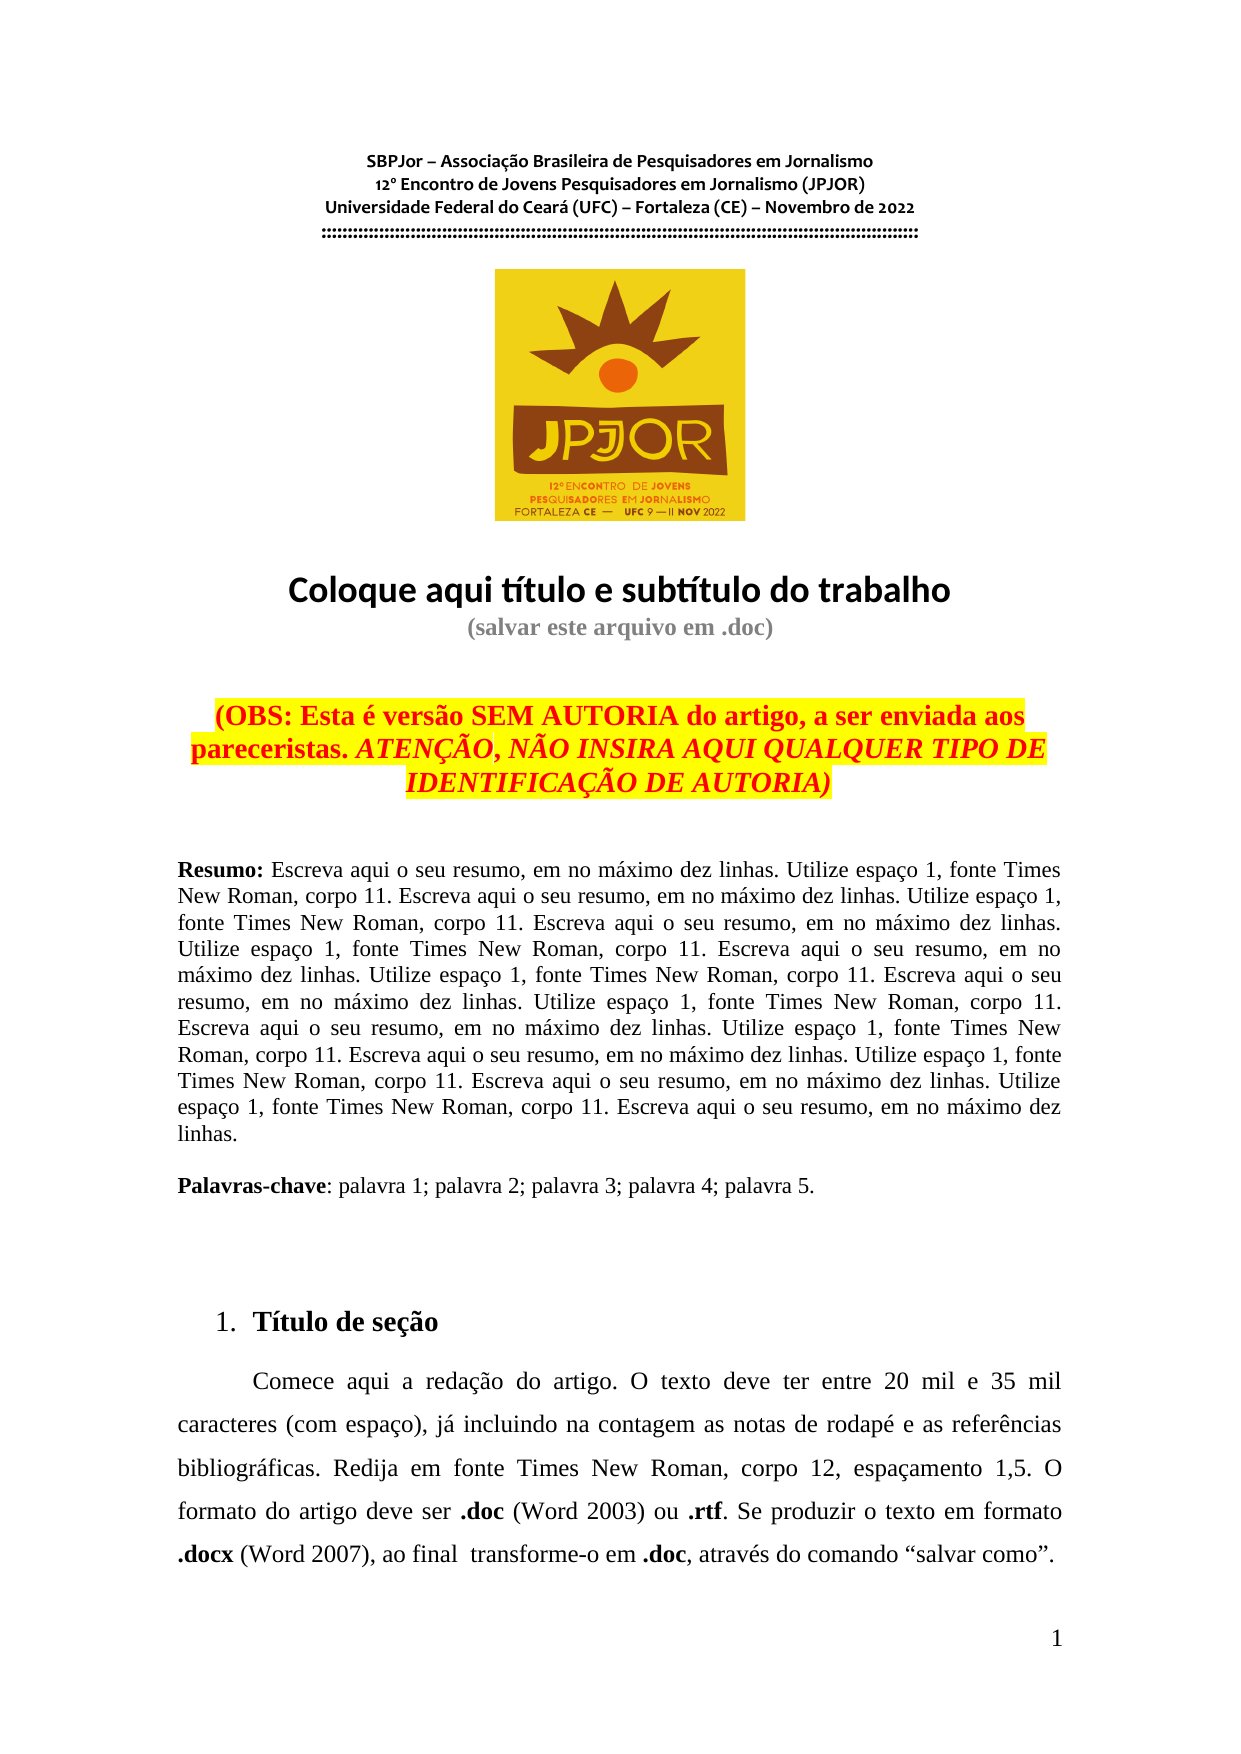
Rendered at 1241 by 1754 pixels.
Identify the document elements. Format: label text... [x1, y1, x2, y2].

text (OBS: Esta é versão SEM AUTORIA do artigo, a ser enviada aos pareceristas. ATENÇÃO, NÃO INSIRA AQUI QUALQUER TIPO DE IDENTIFICAÇÃO DE AUTORIA) [177, 698, 406, 799]
text Resumo: Escreva aqui o seu resumo, em no máximo dez linhas. Utilize espaço 1, fonte Times New Roman, corpo 11. Escreva aqui o seu resumo, em no máximo dez linhas. Utilize espaço 1, fonte Times New Roman, corpo 11. Escreva aqui o seu resumo, em no máximo dez linhas. Utilize espaço 1, fonte Times New Roman, corpo 11. Escreva aqui o seu resumo, em no máximo dez linhas. Utilize espaço 1, fonte Times New Roman, corpo 11. Escreva aqui o seu resumo, em no máximo dez linhas. Utilize espaço 1, fonte Times New Roman, corpo 11. Escreva aqui o seu resumo, em no máximo dez linhas. Utilize espaço 1, fonte Times New Roman, corpo 11. Escreva aqui o seu resumo, em no máximo dez linhas. Utilize espaço 1, fonte Times New Roman, corpo 11. Escreva aqui o seu resumo, em no máximo dez linhas. Utilize espaço 1, fonte Times New Roman, corpo 11. Escreva aqui o seu resumo, em no máximo dez linhas. [177, 856, 1063, 1146]
text (salvar este arquivo em .doc) [177, 612, 1063, 641]
text (OBS: Esta é versão SEM AUTORIA do artigo, a ser enviada aos pareceristas. ATENÇÃO, NÃO INSIRA AQUI QUALQUER TIPO DE IDENTIFICAÇÃO DE AUTORIA) [832, 698, 1063, 799]
text Coloque aqui título e subtítulo do trabalho [177, 566, 1063, 612]
text Comece aqui a redação do artigo. O texto deve ter entre 20 mil e 35 mil caracteres (com espaço), já incluindo na contagem as notas de rodapé e as referências bibliográficas. Redija em fonte Times New Roman, corpo 12, espaçamento 1,5. O formato do artigo deve ser .doc (Word 2003) ou .rtf. Se produzir o texto em formato .docx (Word 2007), ao final transforme-o em .doc, através do comando “salvar como”. [177, 1366, 1063, 1568]
picture [494, 269, 746, 521]
list Título de seção [215, 1304, 1063, 1338]
text Palavras-chave: palavra 1; palavra 2; palavra 3; palavra 4; palavra 5. [177, 1172, 1063, 1199]
